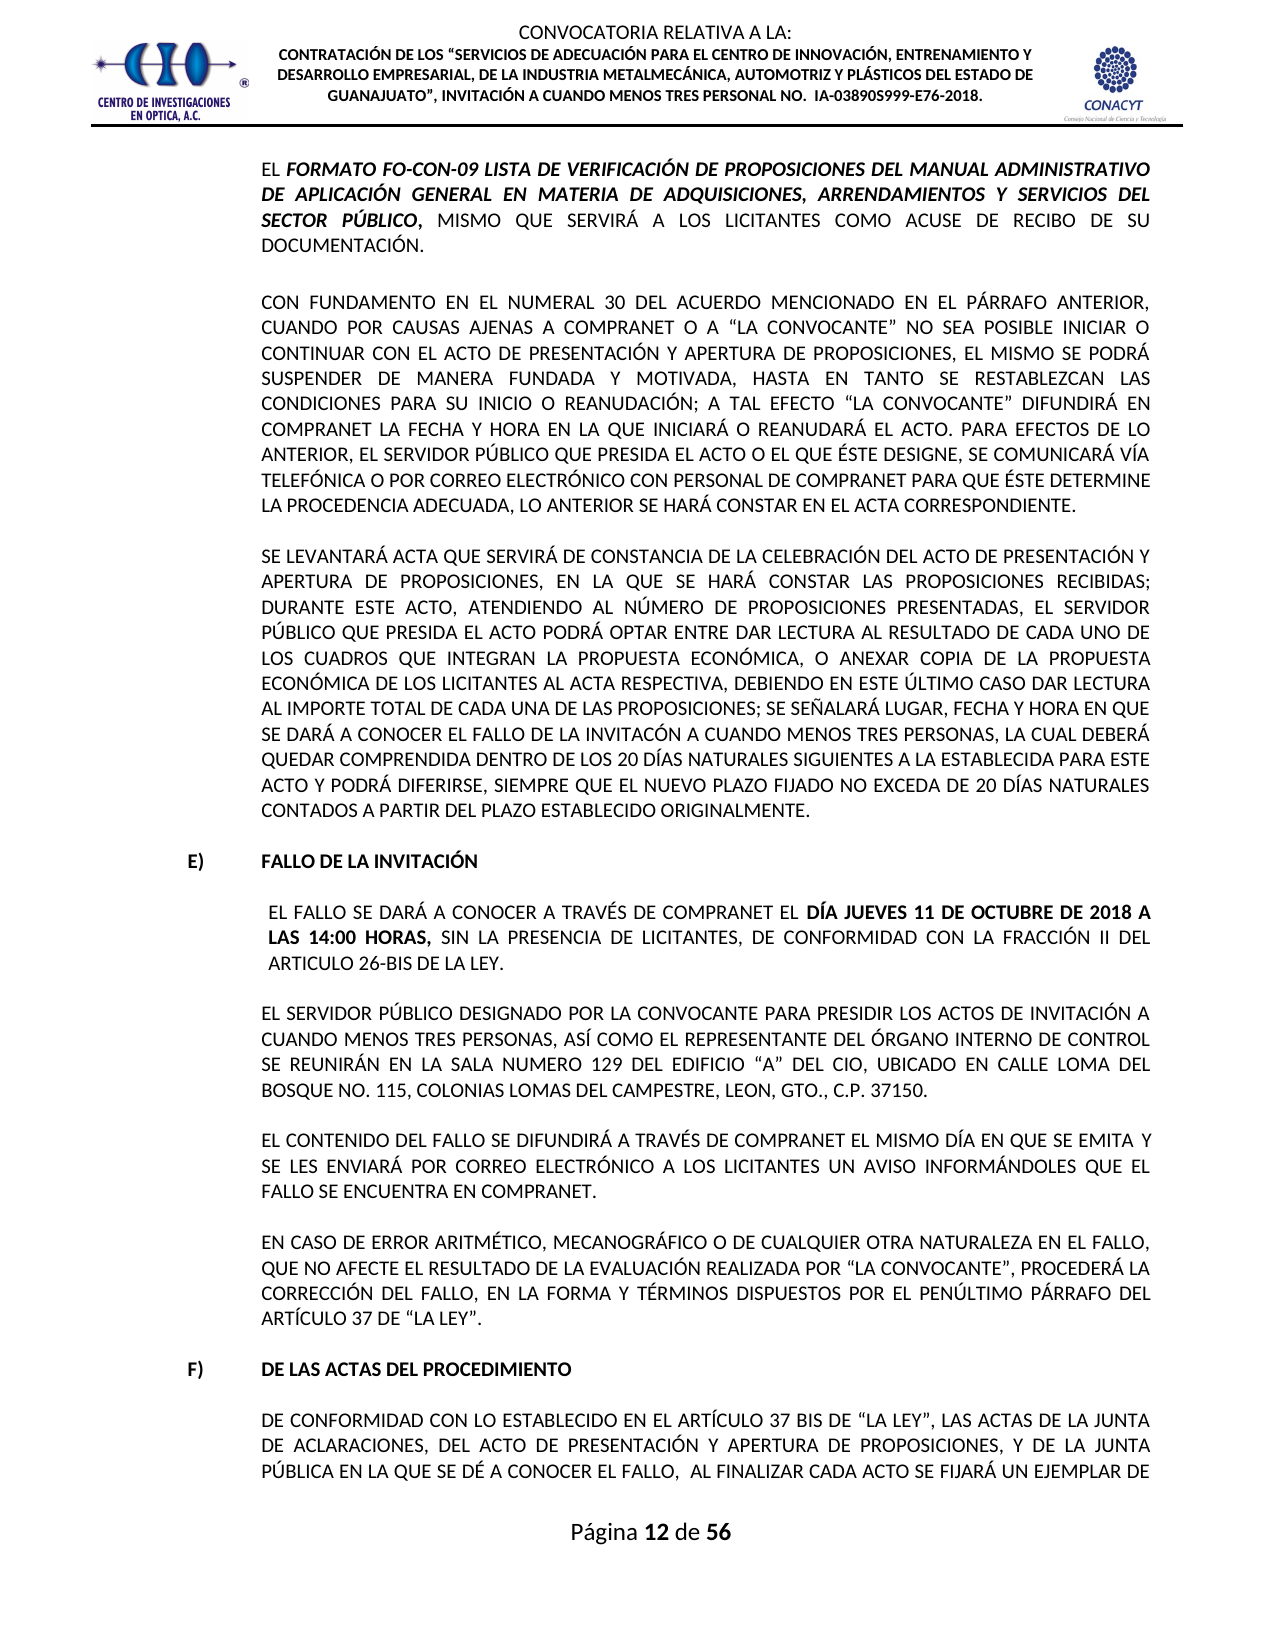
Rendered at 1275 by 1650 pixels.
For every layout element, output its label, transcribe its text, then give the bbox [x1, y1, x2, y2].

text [261, 1407, 1152, 1483]
picture [1061, 46, 1166, 122]
text EL CONTENIDO DEL FALLO SE DIFUNDIRÁ A TRAVÉS DE COMPRANET EL MISMO DÍA EN QUE SE EMITA Y SE LES ENVIARÁ POR CORREO ELECTRÓNICO A LOS LICITANTES UN AVISO INFORMÁNDOLES QUE EL FALLO SE ENCUENTRA EN COMPRANET. [261, 1128, 1152, 1204]
list DE LAS ACTAS DEL PROCEDIMIENTO [187, 1356, 1152, 1382]
text EL SERVIDOR PÚBLICO DESIGNADO POR LA CONVOCANTE PARA PRESIDIR LOS ACTOS DE INVITACIÓN A CUANDO MENOS TRES PERSONAS, ASÍ COMO EL REPRESENTANTE DEL ÓRGANO INTERNO DE CONTROL SE REUNIRÁN EN LA SALA NUMERO 129 DEL EDIFICIO “A” DEL CIO, UBICADO EN CALLE LOMA DEL BOSQUE NO. 115, COLONIAS LOMAS DEL CAMPESTRE, LEON, GTO., C.P. 37150. [261, 1001, 1152, 1102]
picture [91, 41, 249, 122]
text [261, 156, 1152, 258]
text EN CASO DE ERROR ARITMÉTICO, MECANOGRÁFICO O DE CUALQUIER OTRA NATURALEZA EN EL FALLO, QUE NO AFECTE EL RESULTADO DE LA EVALUACIÓN REALIZADA POR “LA CONVOCANTE”, PROCEDERÁ LA CORRECCIÓN DEL FALLO, EN LA FORMA Y TÉRMINOS DISPUESTOS POR EL PENÚLTIMO PÁRRAFO DEL ARTÍCULO 37 DE “LA LEY”. [261, 1229, 1152, 1331]
text EL FALLO SE DARÁ A CONOCER A TRAVÉS DE COMPRANET EL DÍA JUEVES 11 DE OCTUBRE DE 2018 A LAS 14:00 HORAS, SIN LA PRESENCIA DE LICITANTES, DE CONFORMIDAD CON LA FRACCIÓN II DEL ARTICULO 26-BIS DE LA LEY. [268, 899, 1152, 975]
text SE LEVANTARÁ ACTA QUE SERVIRÁ DE CONSTANCIA DE LA CELEBRACIÓN DEL ACTO DE PRESENTACIÓN Y APERTURA DE PROPOSICIONES, EN LA QUE SE HARÁ CONSTAR LAS PROPOSICIONES RECIBIDAS; DURANTE ESTE ACTO, ATENDIENDO AL NÚMERO DE PROPOSICIONES PRESENTADAS, EL SERVIDOR PÚBLICO QUE PRESIDA EL ACTO PODRÁ OPTAR ENTRE DAR LECTURA AL RESULTADO DE CADA UNO DE LOS CUADROS QUE INTEGRAN LA PROPUESTA ECONÓMICA, O ANEXAR COPIA DE LA PROPUESTA ECONÓMICA DE LOS LICITANTES AL ACTA RESPECTIVA, DEBIENDO EN ESTE ÚLTIMO CASO DAR LECTURA AL IMPORTE TOTAL DE CADA UNA DE LAS PROPOSICIONES; SE SEÑALARÁ LUGAR, FECHA Y HORA EN QUE SE DARÁ A CONOCER EL FALLO DE LA INVITACÓN A CUANDO MENOS TRES PERSONAS, LA CUAL DEBERÁ QUEDAR COMPRENDIDA DENTRO DE LOS 20 DÍAS NATURALES SIGUIENTES A LA ESTABLECIDA PARA ESTE ACTO Y PODRÁ DIFERIRSE, SIEMPRE QUE EL NUEVO PLAZO FIJADO NO EXCEDA DE 20 DÍAS NATURALES CONTADOS A PARTIR DEL PLAZO ESTABLECIDO ORIGINALMENTE. [261, 543, 1152, 823]
subtitle CON FUNDAMENTO EN EL NUMERAL 30 DEL ACUERDO MENCIONADO EN EL PÁRRAFO ANTERIOR, CUANDO POR CAUSAS AJENAS A COMPRANET O A “LA CONVOCANTE” NO SEA POSIBLE INICIAR O CONTINUAR CON EL ACTO DE PRESENTACIÓN Y APERTURA DE PROPOSICIONES, EL MISMO SE PODRÁ SUSPENDER DE MANERA FUNDADA Y MOTIVADA, HASTA EN TANTO SE RESTABLEZCAN LAS CONDICIONES PARA SU INICIO O REANUDACIÓN; A TAL EFECTO “LA CONVOCANTE” DIFUNDIRÁ EN COMPRANET LA FECHA Y HORA EN LA QUE INICIARÁ O REANUDARÁ EL ACTO. PARA EFECTOS DE LO ANTERIOR, EL SERVIDOR PÚBLICO QUE PRESIDA EL ACTO O EL QUE ÉSTE DESIGNE, SE COMUNICARÁ VÍA TELEFÓNICA O POR CORREO ELECTRÓNICO CON PERSONAL DE COMPRANET PARA QUE ÉSTE DETERMINE LA PROCEDENCIA ADECUADA, LO ANTERIOR SE HARÁ CONSTAR EN EL ACTA CORRESPONDIENTE. [156, 289, 1152, 518]
list FALLO DE LA INVITACIÓN [187, 848, 1152, 873]
